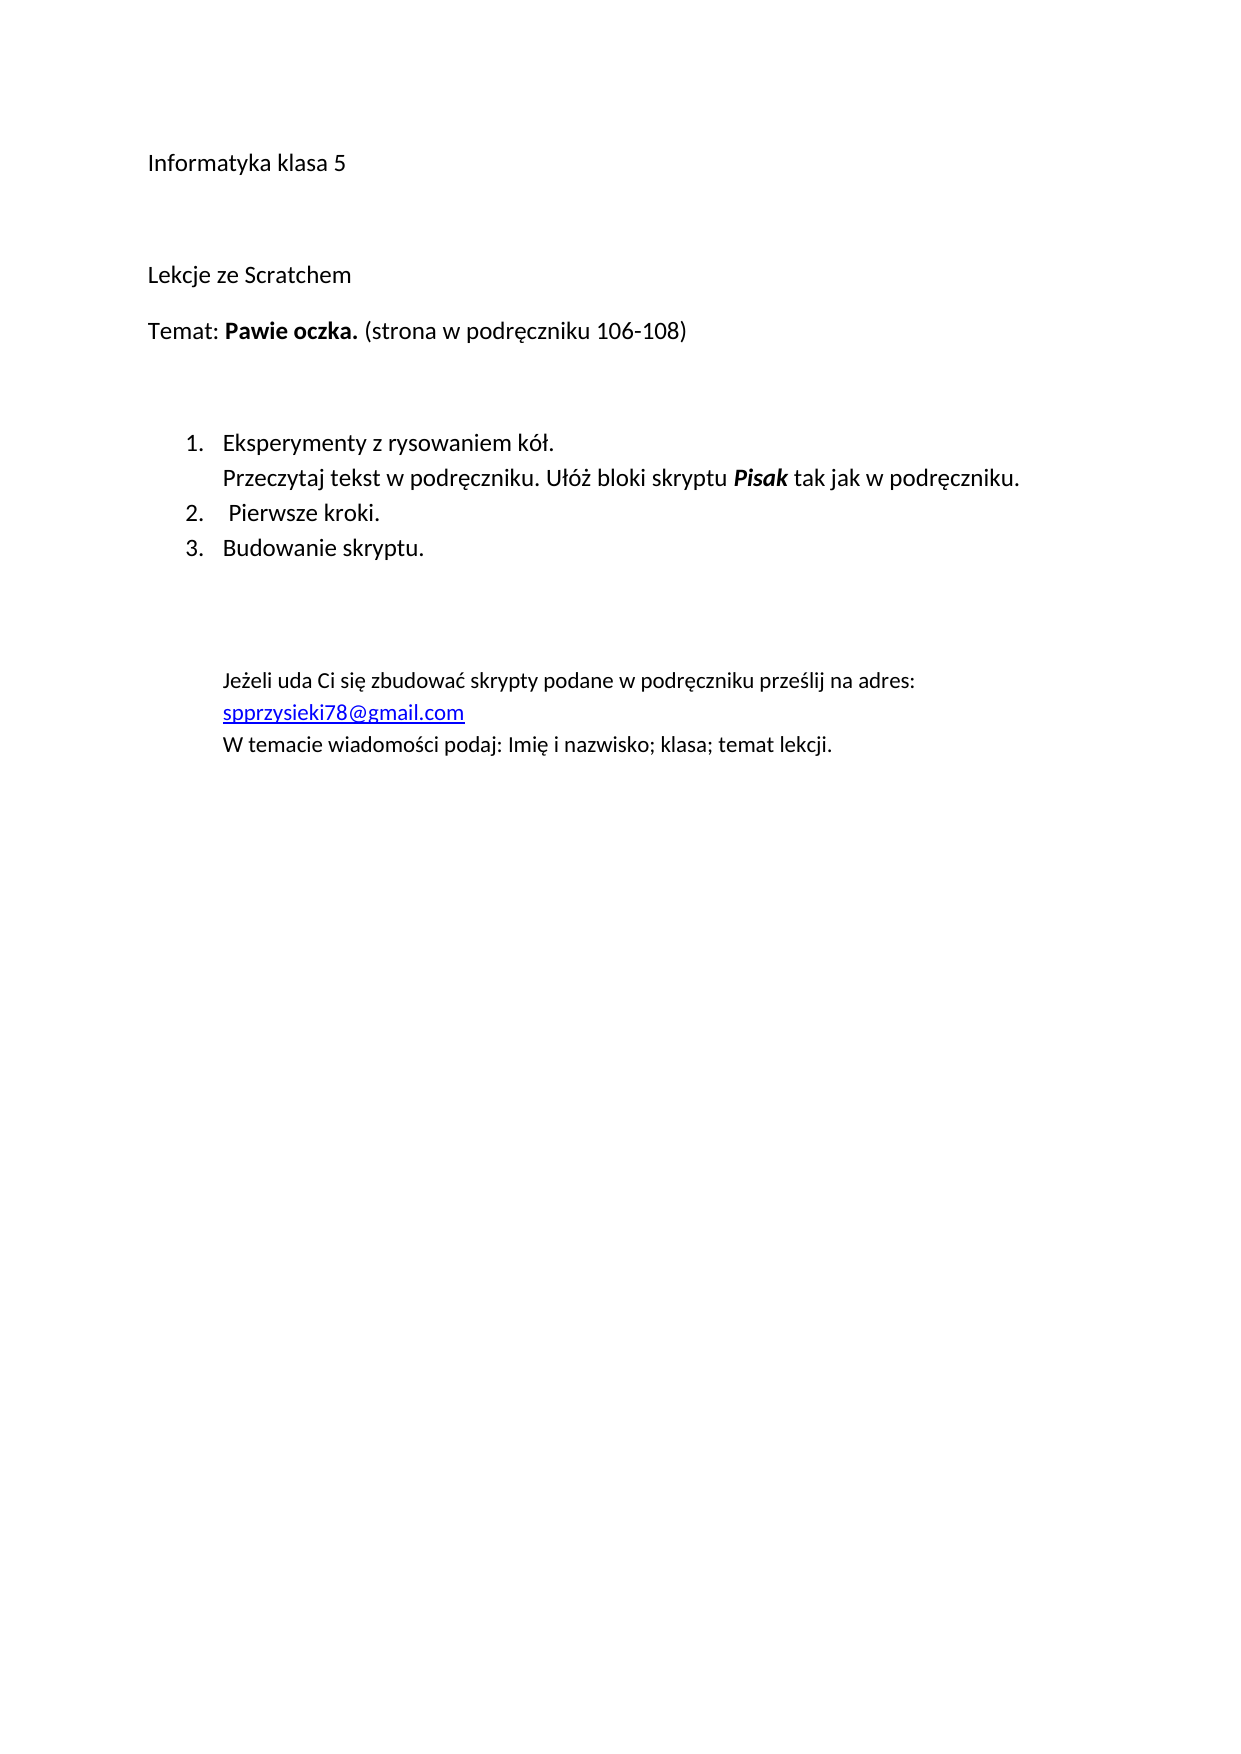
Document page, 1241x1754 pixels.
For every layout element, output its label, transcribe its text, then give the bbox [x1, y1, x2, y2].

text Lekcje ze Scratchem [148, 259, 1093, 290]
list Przeczytaj tekst w podręczniku. Ułóż bloki skryptu Pisak tak jak w podręczniku. [223, 462, 1093, 492]
text Temat: Pawie oczka. (strona w podręczniku 106-108) [148, 315, 1093, 346]
list Jeżeli uda Ci się zbudować skrypty podane w podręczniku prześlij na adres: [223, 666, 1093, 694]
list W temacie wiadomości podaj: Imię i nazwisko; klasa; temat lekcji. [223, 731, 1093, 758]
list spprzysieki78@gmail.com [223, 698, 1093, 726]
list Eksperymenty z rysowaniem kół. [185, 427, 1093, 457]
list Budowanie skryptu. [185, 532, 1093, 562]
list Pierwsze kroki. [185, 497, 1093, 527]
text Informatyka klasa 5 [148, 148, 1093, 178]
